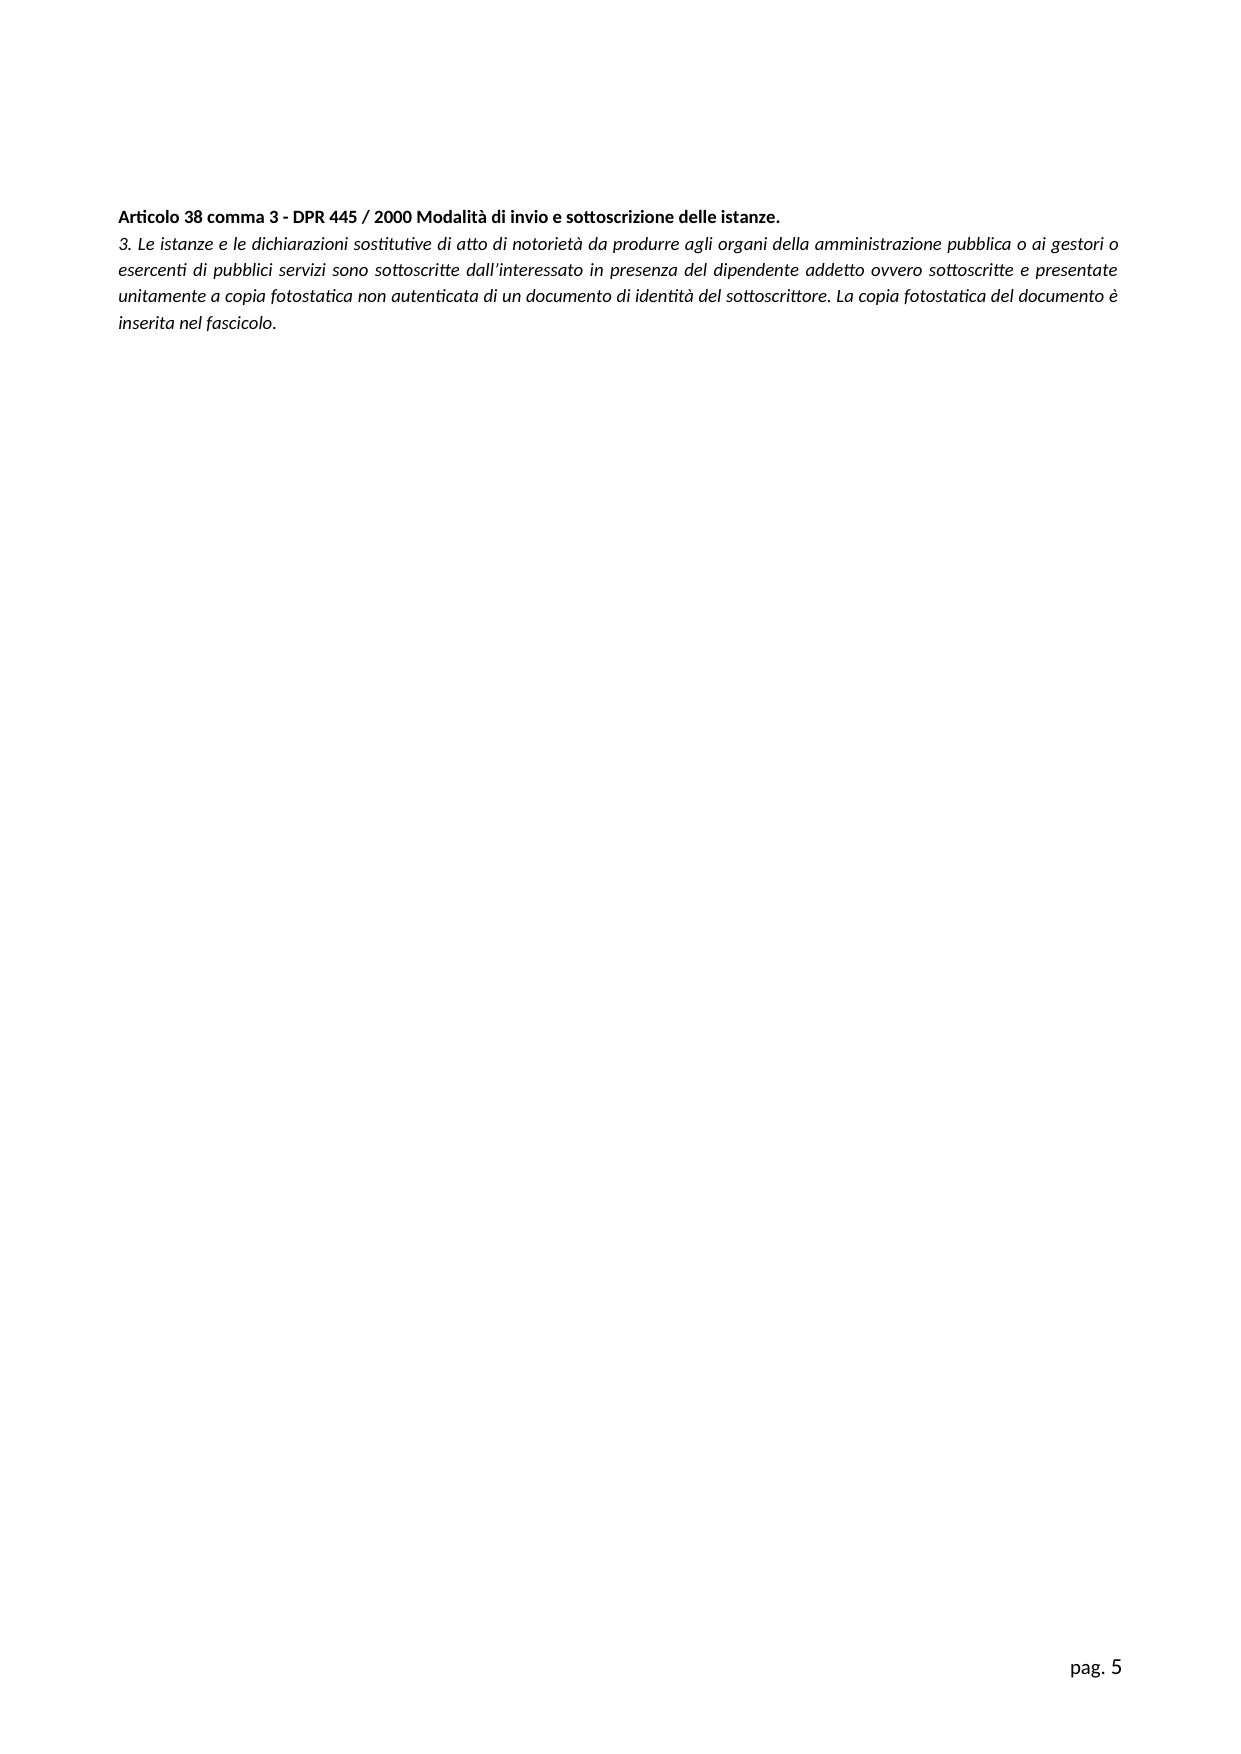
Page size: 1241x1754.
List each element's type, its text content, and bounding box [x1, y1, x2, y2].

text 3. Le istanze e le dichiarazioni sostitutive di atto di notorietà da produrre agli organi della amministrazione pubblica o ai gestori o esercenti di pubblici servizi sono sottoscritte dall’interessato in presenza del dipendente addetto ovvero sottoscritte e presentate unitamente a copia fotostatica non autenticata di un documento di identità del sottoscrittore. La copia fotostatica del documento è inserita nel fascicolo. [118, 232, 1122, 334]
text Articolo 38 comma 3 - DPR 445 / 2000 Modalità di invio e sottoscrizione delle istanze. [118, 206, 1122, 228]
